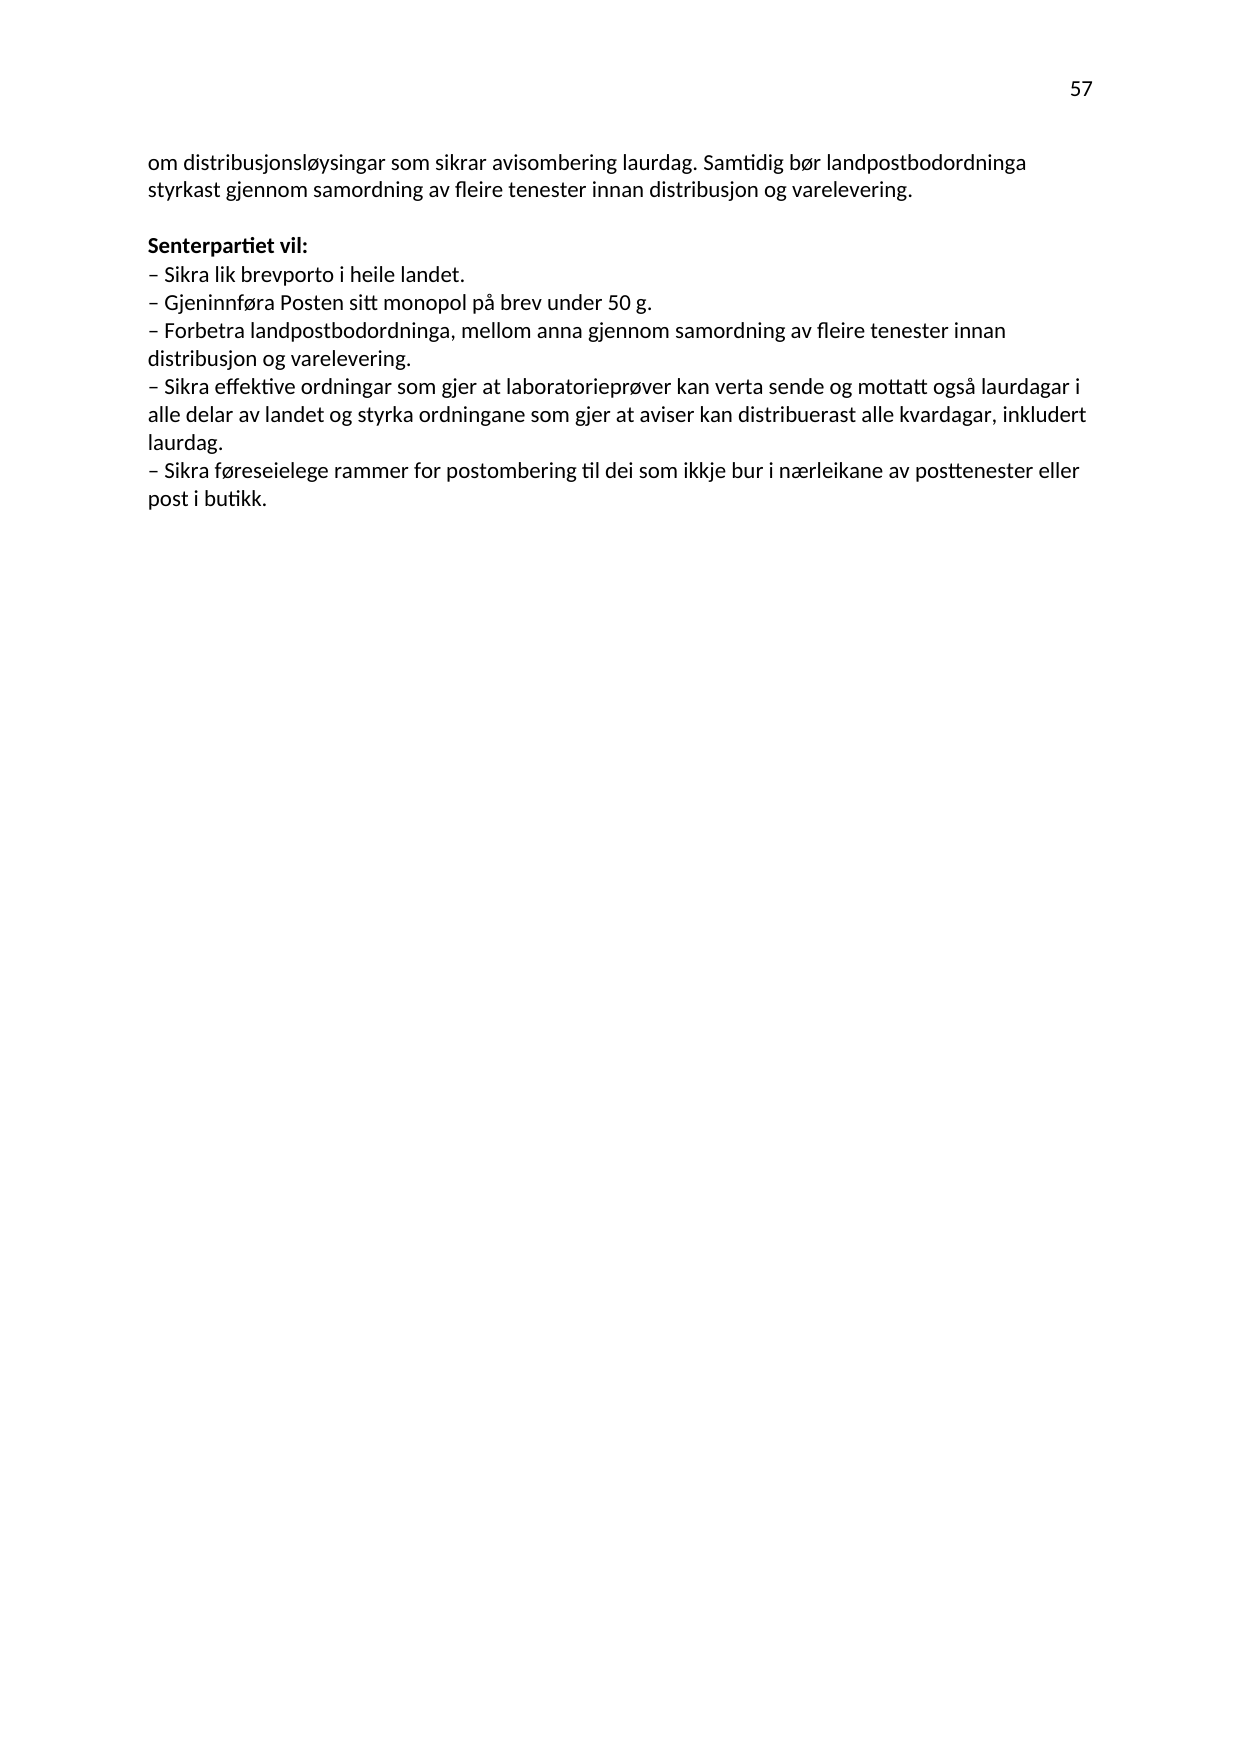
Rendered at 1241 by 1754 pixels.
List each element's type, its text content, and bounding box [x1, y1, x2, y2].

text – Gjeninnføra Posten sitt monopol på brev under 50 g. [148, 288, 1093, 316]
text – Forbetra landpostbodordninga, mellom anna gjennom samordning av fleire tenester innan distribusjon og varelevering. [148, 316, 1093, 372]
text Senterpartiet vil: [148, 232, 1093, 260]
text – Sikra effektive ordningar som gjer at laboratorieprøver kan verta sende og mottatt også laurdagar i alle delar av landet og styrka ordningane som gjer at aviser kan distribuerast alle kvardagar, inkludert laurdag. [148, 372, 1093, 456]
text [148, 148, 1093, 204]
text – Sikra lik brevporto i heile landet. [148, 260, 1093, 288]
text – Sikra føreseielege rammer for postombering til dei som ikkje bur i nærleikane av posttenester eller post i butikk. [148, 456, 1093, 512]
